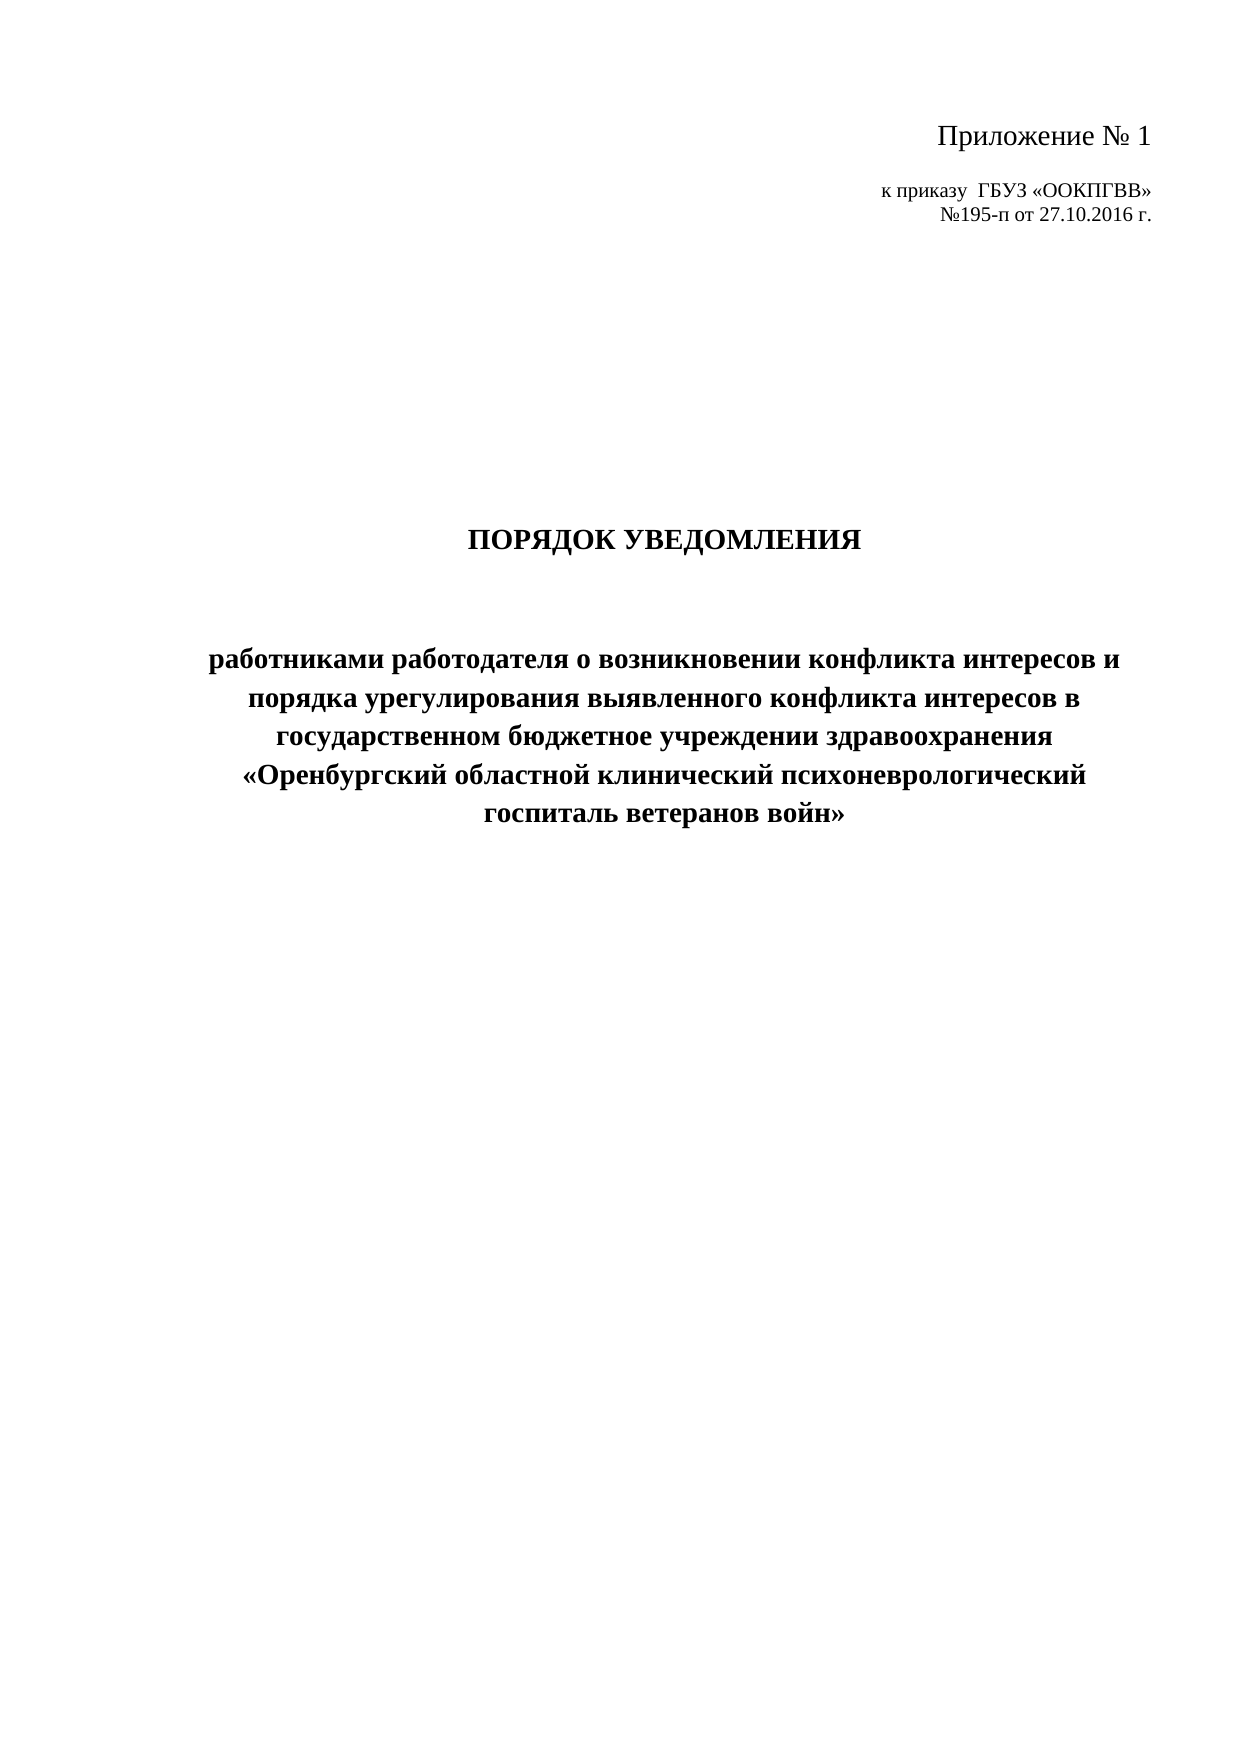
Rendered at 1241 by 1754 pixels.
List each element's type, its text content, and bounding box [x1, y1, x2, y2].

text к приказу ГБУЗ «ООКПГВВ» [177, 177, 1152, 202]
text Приложение № 1 [177, 118, 1152, 152]
text работниками работодателя о возникновении конфликта интересов и порядка урегулирования выявленного конфликта интересов в государственном бюджетное учреждении здравоохранения «Оренбургский областной клинический психоневрологический госпиталь ветеранов войн» [177, 641, 1152, 829]
text ПОРЯДОК УВЕДОМЛЕНИЯ [177, 522, 1152, 556]
text №195-п от 27.10.2016 г. [177, 202, 1152, 226]
